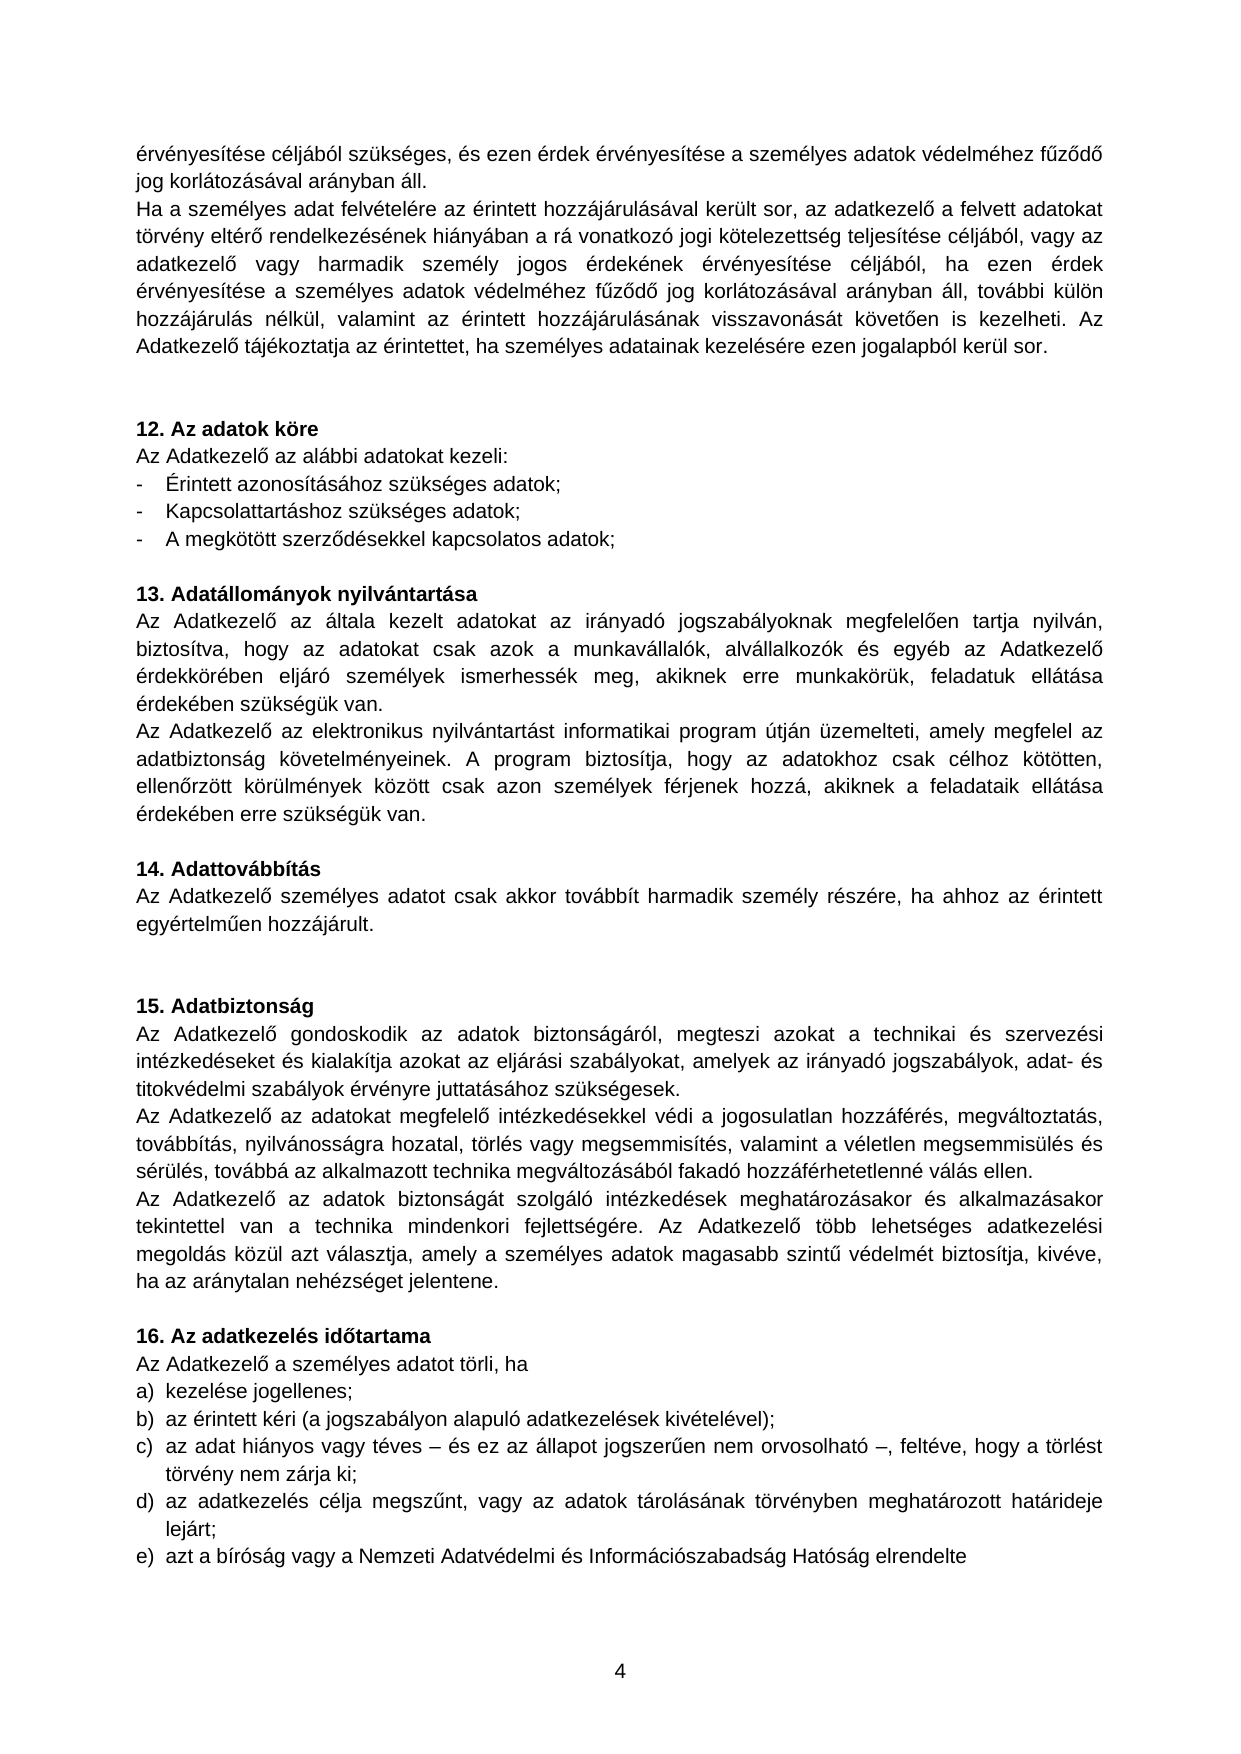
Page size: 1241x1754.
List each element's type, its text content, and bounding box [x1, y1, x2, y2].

text Az Adatkezelő az általa kezelt adatokat az irányadó jogszabályoknak megfelelően tartja nyilván, biztosítva, hogy az adatokat csak azok a munkavállalók, alvállalkozók és egyéb az Adatkezelő érdekkörében eljáró személyek ismerhessék meg, akiknek erre munkakörük, feladatuk ellátása érdekében szükségük van. [136, 609, 1104, 716]
text - A megkötött szerződésekkel kapcsolatos adatok; [136, 527, 1104, 551]
text Az Adatkezelő az alábbi adatokat kezeli: [136, 444, 1104, 468]
text e) azt a bíróság vagy a Nemzeti Adatvédelmi és Információszabadság Hatóság elrendelte [136, 1544, 1104, 1568]
text Az Adatkezelő a személyes adatot törli, ha [136, 1352, 1104, 1376]
text c) az adat hiányos vagy téves – és ez az állapot jogszerűen nem orvosolható –, feltéve, hogy a törlést törvény nem zárja ki; [136, 1434, 1104, 1486]
text Az Adatkezelő gondoskodik az adatok biztonságáról, megteszi azokat a technikai és szervezési intézkedéseket és kialakítja azokat az eljárási szabályokat, amelyek az irányadó jogszabályok, adat- és titokvédelmi szabályok érvényre juttatásához szükségesek. [136, 1022, 1104, 1101]
text 13. Adatállományok nyilvántartása [136, 582, 1104, 606]
text 16. Az adatkezelés időtartama [136, 1324, 1104, 1348]
text - Kapcsolattartáshoz szükséges adatok; [136, 499, 1104, 523]
text d) az adatkezelés célja megszűnt, vagy az adatok tárolásának törvényben meghatározott határideje lejárt; [136, 1489, 1104, 1541]
text 12. Az adatok köre [136, 417, 1104, 441]
text - Érintett azonosításához szükséges adatok; [136, 472, 1104, 496]
text Az Adatkezelő személyes adatot csak akkor továbbít harmadik személy részére, ha ahhoz az érintett egyértelműen hozzájárult. [136, 884, 1104, 936]
text 15. Adatbiztonság [136, 994, 1104, 1018]
text Ha a személyes adat felvételére az érintett hozzájárulásával került sor, az adatkezelő a felvett adatokat törvény eltérő rendelkezésének hiányában a rá vonatkozó jogi kötelezettség teljesítése céljából, vagy az adatkezelő vagy harmadik személy jogos érdekének érvényesítése céljából, ha ezen érdek érvényesítése a személyes adatok védelméhez fűződő jog korlátozásával arányban áll, további külön hozzájárulás nélkül, valamint az érintett hozzájárulásának visszavonását követően is kezelheti. Az Adatkezelő tájékoztatja az érintettet, ha személyes adatainak kezelésére ezen jogalapból kerül sor. [136, 197, 1104, 358]
text a) kezelése jogellenes; [136, 1379, 1104, 1403]
text Az Adatkezelő az elektronikus nyilvántartást informatikai program útján üzemelteti, amely megfelel az adatbiztonság követelményeinek. A program biztosítja, hogy az adatokhoz csak célhoz kötötten, ellenőrzött körülmények között csak azon személyek férjenek hozzá, akiknek a feladataik ellátása érdekében erre szükségük van. [136, 719, 1104, 826]
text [136, 142, 1104, 193]
text b) az érintett kéri (a jogszabályon alapuló adatkezelések kivételével); [136, 1407, 1104, 1431]
text Az Adatkezelő az adatokat megfelelő intézkedésekkel védi a jogosulatlan hozzáférés, megváltoztatás, továbbítás, nyilvánosságra hozatal, törlés vagy megsemmisítés, valamint a véletlen megsemmisülés és sérülés, továbbá az alkalmazott technika megváltozásából fakadó hozzáférhetetlenné válás ellen. [136, 1104, 1104, 1183]
text Az Adatkezelő az adatok biztonságát szolgáló intézkedések meghatározásakor és alkalmazásakor tekintettel van a technika mindenkori fejlettségére. Az Adatkezelő több lehetséges adatkezelési megoldás közül azt választja, amely a személyes adatok magasabb szintű védelmét biztosítja, kivéve, ha az aránytalan nehézséget jelentene. [136, 1187, 1104, 1293]
text 14. Adattovábbítás [136, 857, 1104, 881]
